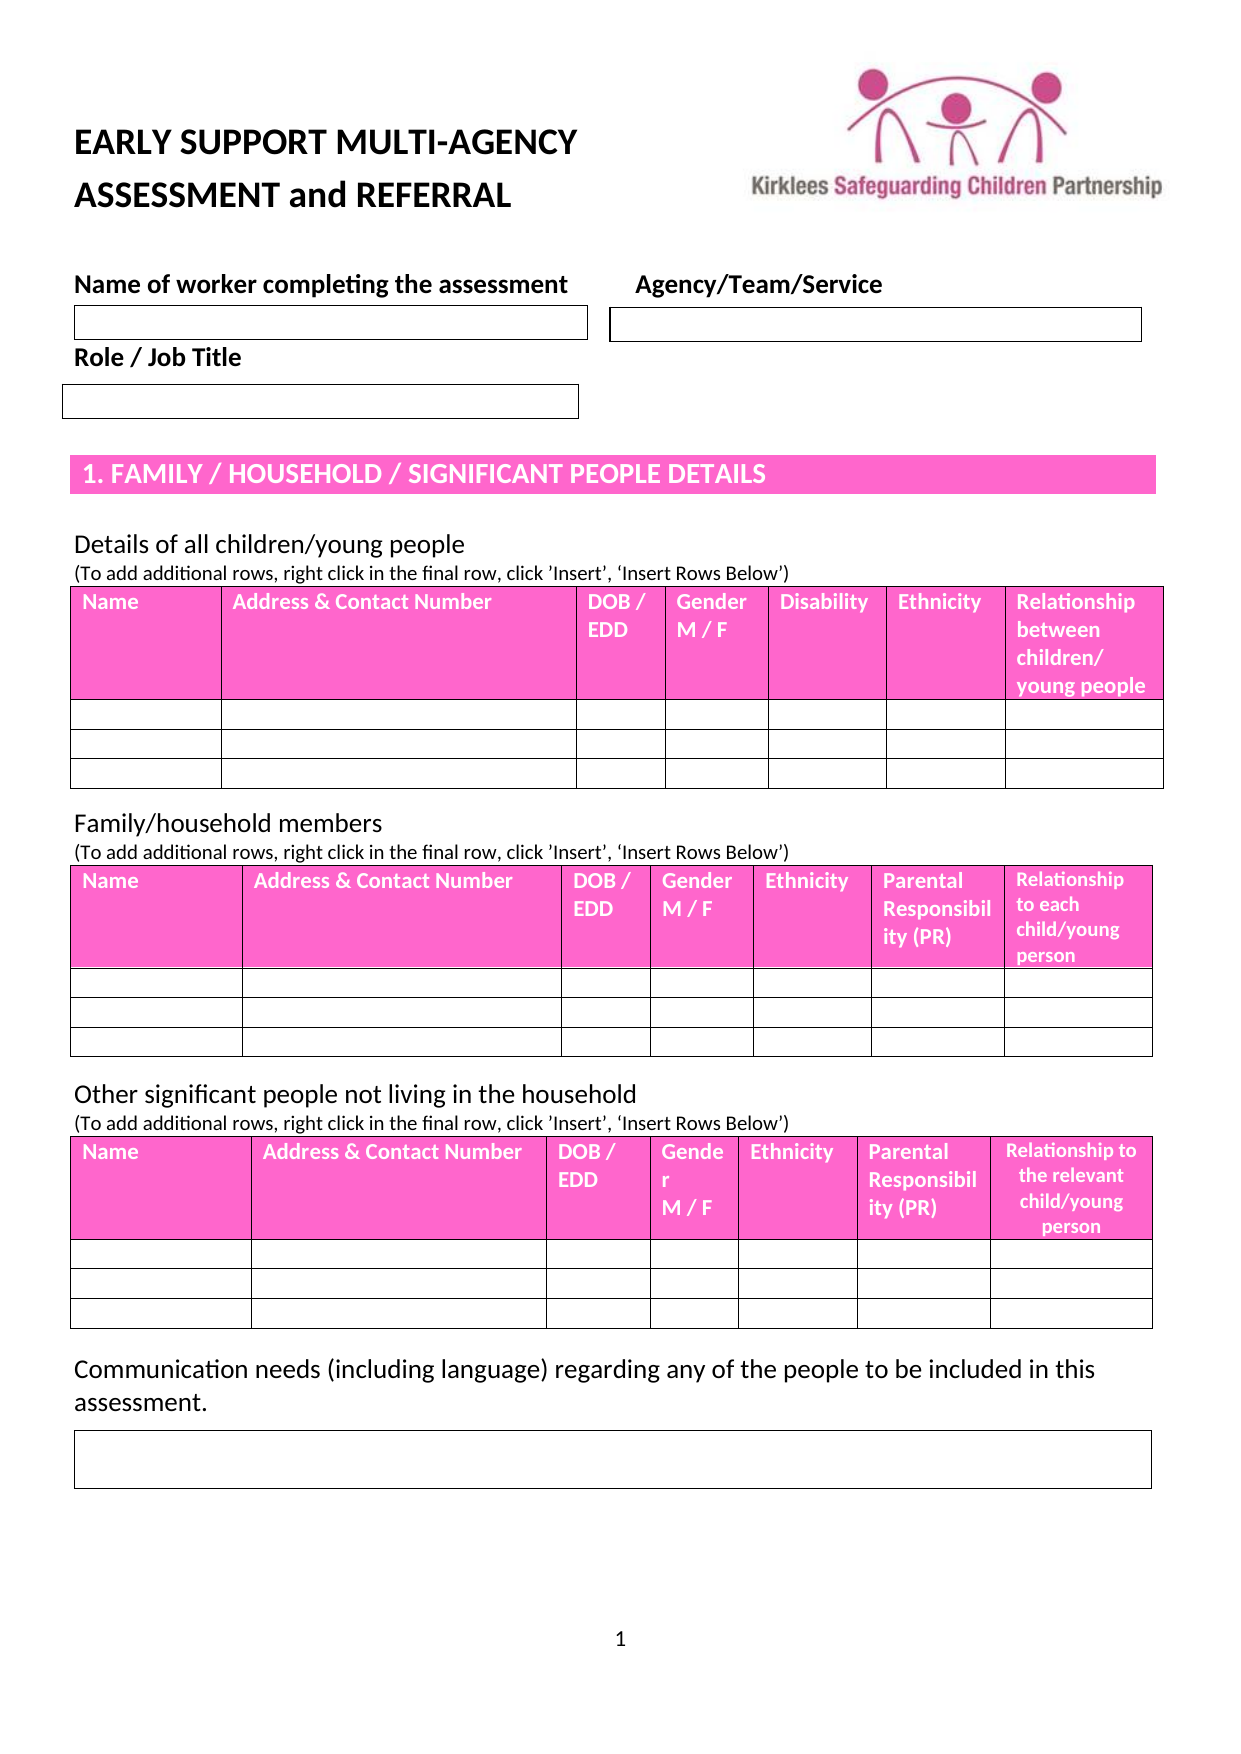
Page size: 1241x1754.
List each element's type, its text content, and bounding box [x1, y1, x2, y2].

table_cell [1005, 1028, 1152, 1056]
table_cell [872, 998, 1004, 1027]
table_cell [547, 1240, 650, 1268]
table_cell [71, 1240, 251, 1268]
table_cell [547, 1269, 650, 1298]
table_cell [739, 1299, 857, 1327]
table_cell [577, 759, 665, 788]
table_cell [651, 969, 753, 997]
table_cell [739, 1269, 857, 1298]
table_header Gender M / F [651, 1137, 738, 1239]
table_cell [1005, 998, 1152, 1027]
table_cell [71, 998, 242, 1027]
table_cell [872, 969, 1004, 997]
table_cell [71, 759, 221, 788]
text ASSESSMENT and REFERRAL [74, 171, 1166, 217]
table_cell [858, 1269, 990, 1298]
table_header Ethnicity [887, 587, 1005, 699]
table_cell [1006, 730, 1163, 758]
table_header Ethnicity [754, 866, 871, 967]
table_cell [858, 1299, 990, 1327]
table_cell [887, 700, 1005, 728]
table_header Name [71, 866, 242, 967]
table_cell [769, 759, 886, 788]
table_header 1. FAMILY / HOUSEHOLD / SIGNIFICANT PEOPLE DETAILS [70, 455, 1156, 494]
table_cell [739, 1240, 857, 1268]
table_cell [252, 1269, 546, 1298]
table_cell [222, 700, 576, 728]
text (To add additional rows, right click in the final row, click ’Insert’, ‘Insert Rows Below’) [74, 1111, 1240, 1136]
table_cell [666, 759, 768, 788]
table_header Ethnicity [739, 1137, 857, 1239]
table_cell [1006, 700, 1163, 728]
table_header Relationship to each child/young person [1005, 866, 1152, 967]
text (To add additional rows, right click in the final row, click ’Insert’, ‘Insert Rows Below’) [74, 560, 1240, 586]
table_cell [222, 759, 576, 788]
table_header Gender M / F [651, 866, 753, 967]
text Other significant people not living in the household [74, 1078, 1240, 1111]
table_cell [1005, 969, 1152, 997]
table_cell [71, 969, 242, 997]
table_cell [651, 1240, 738, 1268]
table_cell [71, 1028, 242, 1056]
table_header Parental Responsibility (PR) [872, 866, 1004, 967]
table_cell [754, 998, 871, 1027]
table_header DOB / EDD [562, 866, 650, 967]
text Name of worker completing the assessment Agency/Team/Service [74, 267, 1166, 300]
picture [733, 41, 1181, 225]
table_header [75, 306, 587, 339]
table_cell [991, 1240, 1152, 1268]
table_cell [71, 730, 221, 758]
table_header Address & Contact Number [252, 1137, 546, 1239]
table_cell [651, 1028, 753, 1056]
table_cell [991, 1299, 1152, 1327]
table_cell [991, 1269, 1152, 1298]
table_header Name [71, 1137, 251, 1239]
table_header Address & Contact Number [243, 866, 561, 967]
table_cell [243, 998, 561, 1027]
table_header DOB / EDD [547, 1137, 650, 1239]
table_header Address & Contact Number [222, 587, 576, 699]
table_cell [651, 1299, 738, 1327]
table_cell [651, 998, 753, 1027]
table_cell [754, 969, 871, 997]
table_header Gender M / F [666, 587, 768, 699]
table_header Relationship between children/ young people [1006, 587, 1163, 699]
text EARLY SUPPORT MULTI-AGENCY [74, 118, 1166, 164]
text Communication needs (including language) regarding any of the people to be included in this assessment. [74, 1352, 1166, 1418]
table_header [75, 1431, 1151, 1487]
table_header Relationship to the relevant child/young person [991, 1137, 1152, 1239]
table_header Parental Responsibility (PR) [858, 1137, 990, 1239]
table_cell [887, 759, 1005, 788]
table_cell [252, 1299, 546, 1327]
table_cell [666, 730, 768, 758]
table_header Disability [769, 587, 886, 699]
table_header Name [71, 587, 221, 699]
table_header [63, 385, 578, 417]
table_cell [252, 1240, 546, 1268]
table_cell [769, 730, 886, 758]
table_cell [666, 700, 768, 728]
text Details of all children/young people [74, 527, 1240, 560]
table_header [611, 308, 1141, 341]
table_cell [562, 1028, 650, 1056]
table_cell [887, 730, 1005, 758]
table_header DOB / EDD [577, 587, 665, 699]
table_cell [1006, 759, 1163, 788]
table_cell [71, 1269, 251, 1298]
table_cell [577, 700, 665, 728]
table_cell [547, 1299, 650, 1327]
text (To add additional rows, right click in the final row, click ’Insert’, ‘Insert Rows Below’) [74, 839, 1240, 865]
table_cell [243, 969, 561, 997]
table_cell [71, 1299, 251, 1327]
text Role / Job Title [74, 340, 1166, 373]
table_cell [243, 1028, 561, 1056]
table_cell [222, 730, 576, 758]
table_cell [577, 730, 665, 758]
table_cell [71, 700, 221, 728]
table_cell [754, 1028, 871, 1056]
table_cell [858, 1240, 990, 1268]
text Family/household members [74, 806, 1240, 839]
table_cell [651, 1269, 738, 1298]
table_cell [769, 700, 886, 728]
table_cell [872, 1028, 1004, 1056]
table_cell [562, 998, 650, 1027]
table_cell [562, 969, 650, 997]
